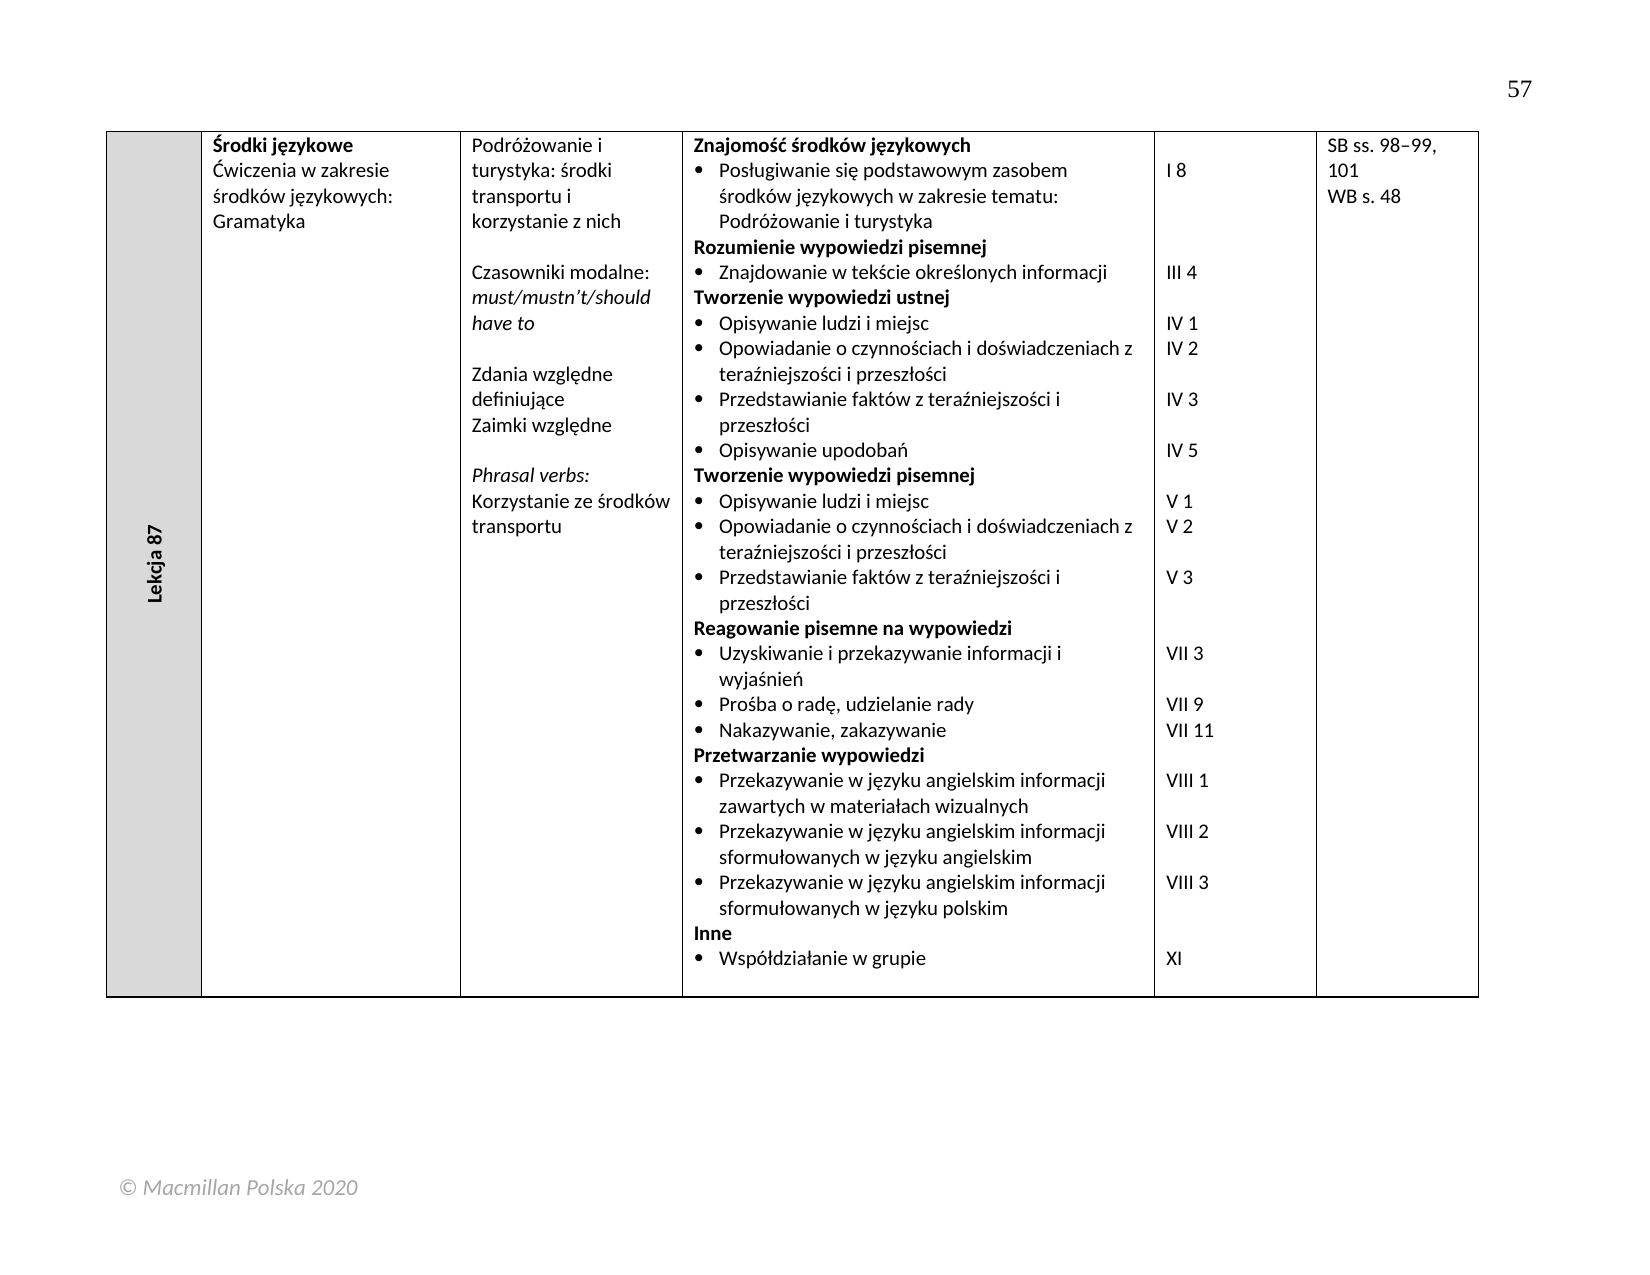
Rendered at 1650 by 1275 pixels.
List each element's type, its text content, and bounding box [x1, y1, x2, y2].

table_cell Podróżowanie i turystyka: środki transportu i korzystanie z nich Czasowniki modalne: must/mustn’t/should have to Zdania względne definiujące Zaimki względne Phrasal verbs: Korzystanie ze środków transportu [461, 132, 682, 996]
table_cell Znajomość środków językowych Posługiwanie się podstawowym zasobem środków językowych w zakresie tematu: Podróżowanie i turystyka Rozumienie wypowiedzi pisemnej Znajdowanie w tekście określonych informacji Tworzenie wypowiedzi ustnej Opisywanie ludzi i miejsc Opowiadanie o czynnościach i doświadczeniach z teraźniejszości i przeszłości Przedstawianie faktów z teraźniejszości i przeszłości Opisywanie upodobań Tworzenie wypowiedzi pisemnej Opisywanie ludzi i miejsc Opowiadanie o czynnościach i doświadczeniach z teraźniejszości i przeszłości Przedstawianie faktów z teraźniejszości i przeszłości Reagowanie pisemne na wypowiedzi Uzyskiwanie i przekazywanie informacji i wyjaśnień Prośba o radę, udzielanie rady Nakazywanie, zakazywanie Przetwarzanie wypowiedzi Przekazywanie w języku angielskim informacji zawartych w materiałach wizualnych Przekazywanie w języku angielskim informacji sformułowanych w języku angielskim Przekazywanie w języku angielskim informacji sformułowanych w języku polskim Inne Współdziałanie w grupie [683, 132, 1154, 996]
table_cell Środki językowe Ćwiczenia w zakresie środków językowych: Gramatyka [202, 132, 460, 996]
table_cell Lekcja 87 [107, 132, 201, 996]
table_cell SB ss. 98–99, 101 WB s. 48 [1317, 132, 1478, 996]
table_cell I 8 III 4 IV 1 IV 2 IV 3 IV 5 V 1 V 2 V 3 VII 3 VII 9 VII 11 VIII 1 VIII 2 VIII 3 XI [1155, 132, 1316, 996]
